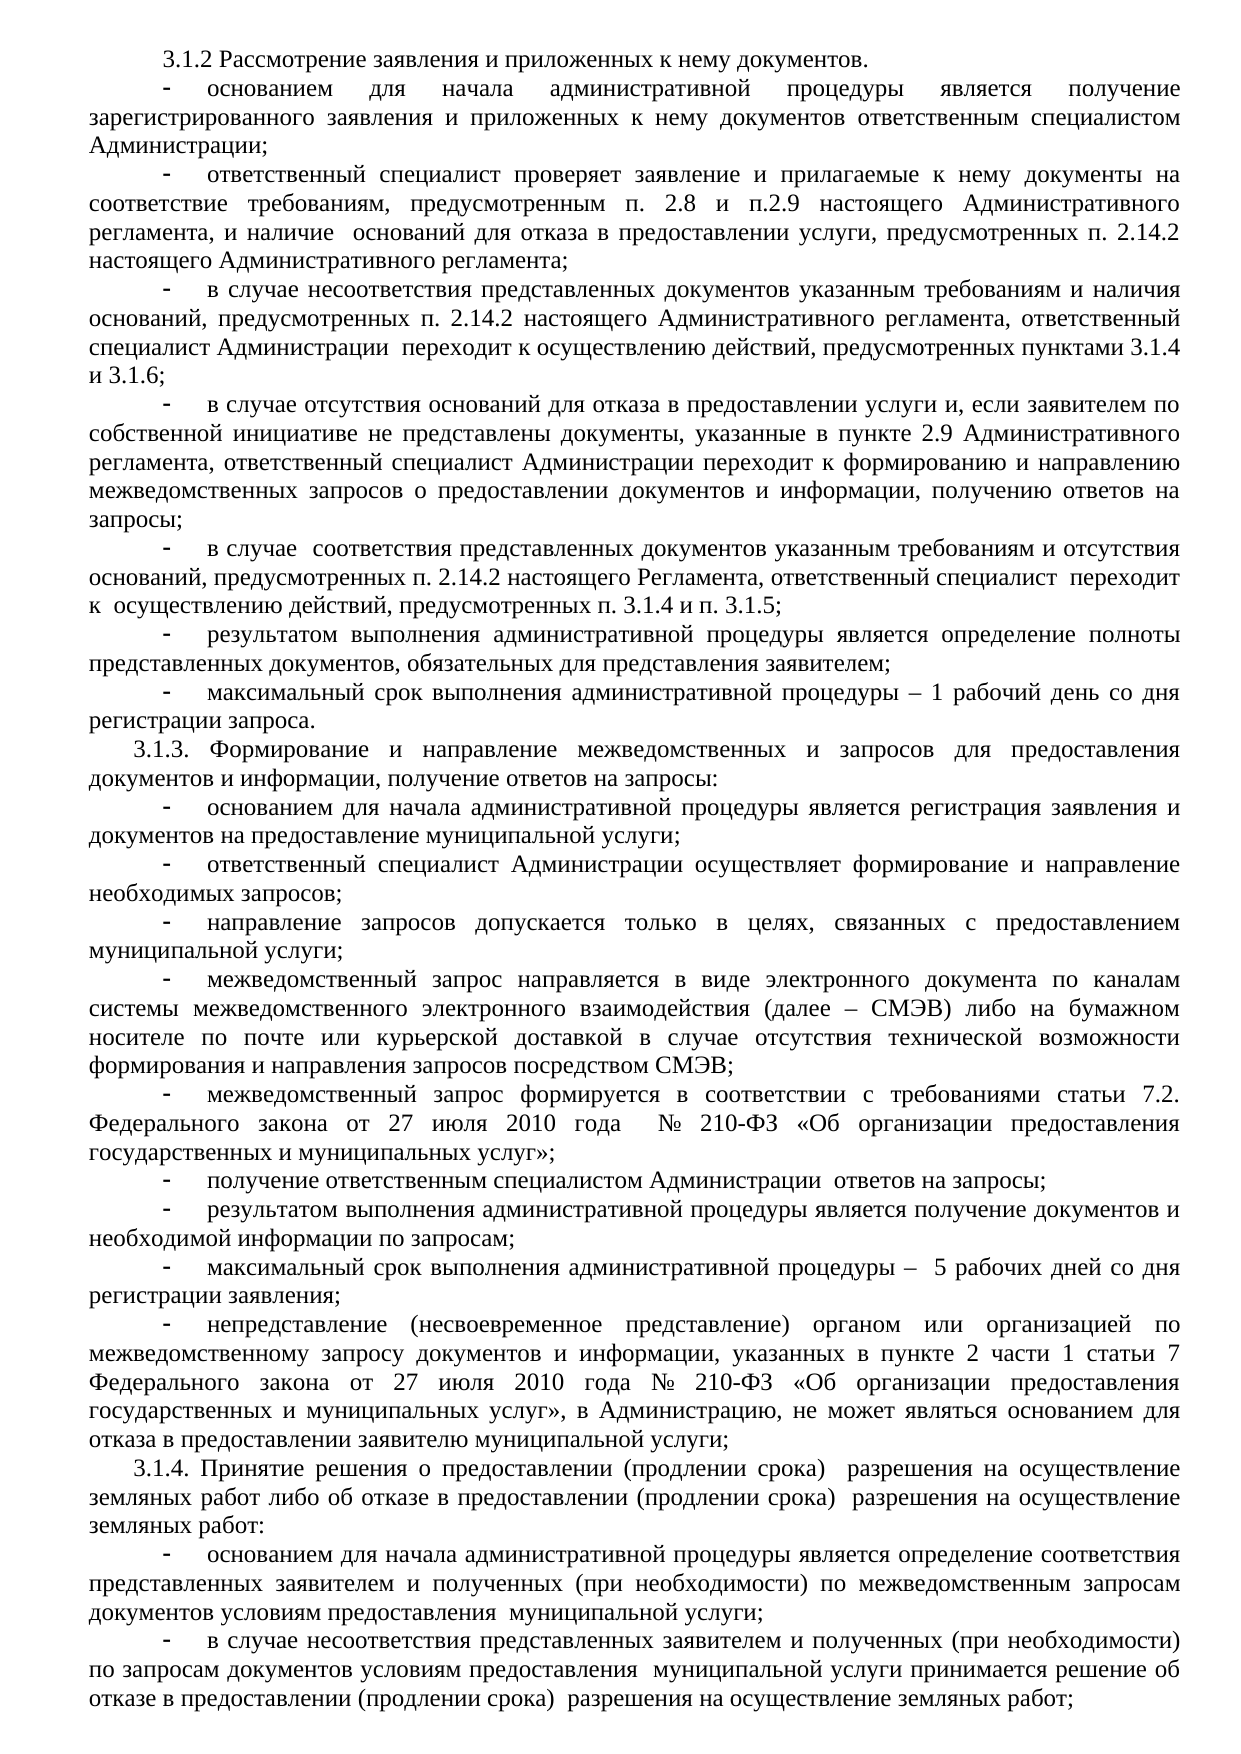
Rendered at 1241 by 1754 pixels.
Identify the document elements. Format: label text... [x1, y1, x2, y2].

list направление запросов допускается только в целях, связанных с предоставлением муниципальной услуги; [89, 907, 1181, 964]
list межведомственный запрос формируется в соответствии с требованиями статьи 7.2. Федерального закона от 27 июля 2010 года № 210-ФЗ «Об организации предоставления государственных и муниципальных услуг»; [89, 1079, 1181, 1166]
list ответственный специалист проверяет заявление и прилагаемые к нему документы на соответствие требованиям, предусмотренным п. 2.8 и п.2.9 настоящего Административного регламента, и наличие оснований для отказа в предоставлении услуги, предусмотренных п. 2.14.2 настоящего Административного регламента; [89, 159, 1181, 274]
list результатом выполнения административной процедуры является определение полноты представленных документов, обязательных для представления заявителем; [89, 619, 1181, 677]
list в случае несоответствия представленных документов указанным требованиям и наличия оснований, предусмотренных п. 2.14.2 настоящего Административного регламента, ответственный специалист Администрации переходит к осуществлению действий, предусмотренных пунктами 3.1.4 и 3.1.6; [89, 274, 1181, 389]
text 3.1.2 Рассмотрение заявления и приложенных к нему документов. [89, 44, 1181, 73]
list получение ответственным специалистом Администрации ответов на запросы; [89, 1166, 1181, 1194]
text 3.1.4. Принятие решения о предоставлении (продлении срока) разрешения на осуществление земляных работ либо об отказе в предоставлении (продлении срока) разрешения на осуществление земляных работ: [89, 1453, 1181, 1539]
list непредставление (несвоевременное представление) органом или организацией по межведомственному запросу документов и информации, указанных в пункте 2 части 1 статьи 7 Федерального закона от 27 июля 2010 года № 210-ФЗ «Об организации предоставления государственных и муниципальных услуг», в Администрацию, не может являться основанием для отказа в предоставлении заявителю муниципальной услуги; [89, 1309, 1181, 1453]
list в случае несоответствия представленных заявителем и полученных (при необходимости) по запросам документов условиям предоставления муниципальной услуги принимается решение об отказе в предоставлении (продлении срока) разрешения на осуществление земляных работ; [89, 1626, 1181, 1712]
text 3.1.3. Формирование и направление межведомственных и запросов для предоставления документов и информации, получение ответов на запросы: [89, 734, 1181, 792]
list максимальный срок выполнения административной процедуры – 1 рабочий день со дня регистрации запроса. [89, 677, 1181, 734]
list межведомственный запрос направляется в виде электронного документа по каналам системы межведомственного электронного взаимодействия (далее – СМЭВ) либо на бумажном носителе по почте или курьерской доставкой в случае отсутствия технической возможности формирования и направления запросов посредством СМЭВ; [89, 964, 1181, 1079]
list в случае отсутствия оснований для отказа в предоставлении услуги и, если заявителем по собственной инициативе не представлены документы, указанные в пункте 2.9 Административного регламента, ответственный специалист Администрации переходит к формированию и направлению межведомственных запросов о предоставлении документов и информации, получению ответов на запросы; [89, 389, 1181, 533]
list результатом выполнения административной процедуры является получение документов и необходимой информации по запросам; [89, 1194, 1181, 1252]
list максимальный срок выполнения административной процедуры – 5 рабочих дней со дня регистрации заявления; [89, 1252, 1181, 1309]
list ответственный специалист Администрации осуществляет формирование и направление необходимых запросов; [89, 849, 1181, 907]
list основанием для начала административной процедуры является получение зарегистрированного заявления и приложенных к нему документов ответственным специалистом Администрации; [89, 73, 1181, 159]
list в случае соответствия представленных документов указанным требованиям и отсутствия оснований, предусмотренных п. 2.14.2 настоящего Регламента, ответственный специалист переходит к осуществлению действий, предусмотренных п. 3.1.4 и п. 3.1.5; [89, 533, 1181, 619]
list основанием для начала административной процедуры является регистрация заявления и документов на предоставление муниципальной услуги; [89, 792, 1181, 849]
list основанием для начала административной процедуры является определение соответствия представленных заявителем и полученных (при необходимости) по межведомственным запросам документов условиям предоставления муниципальной услуги; [89, 1539, 1181, 1626]
